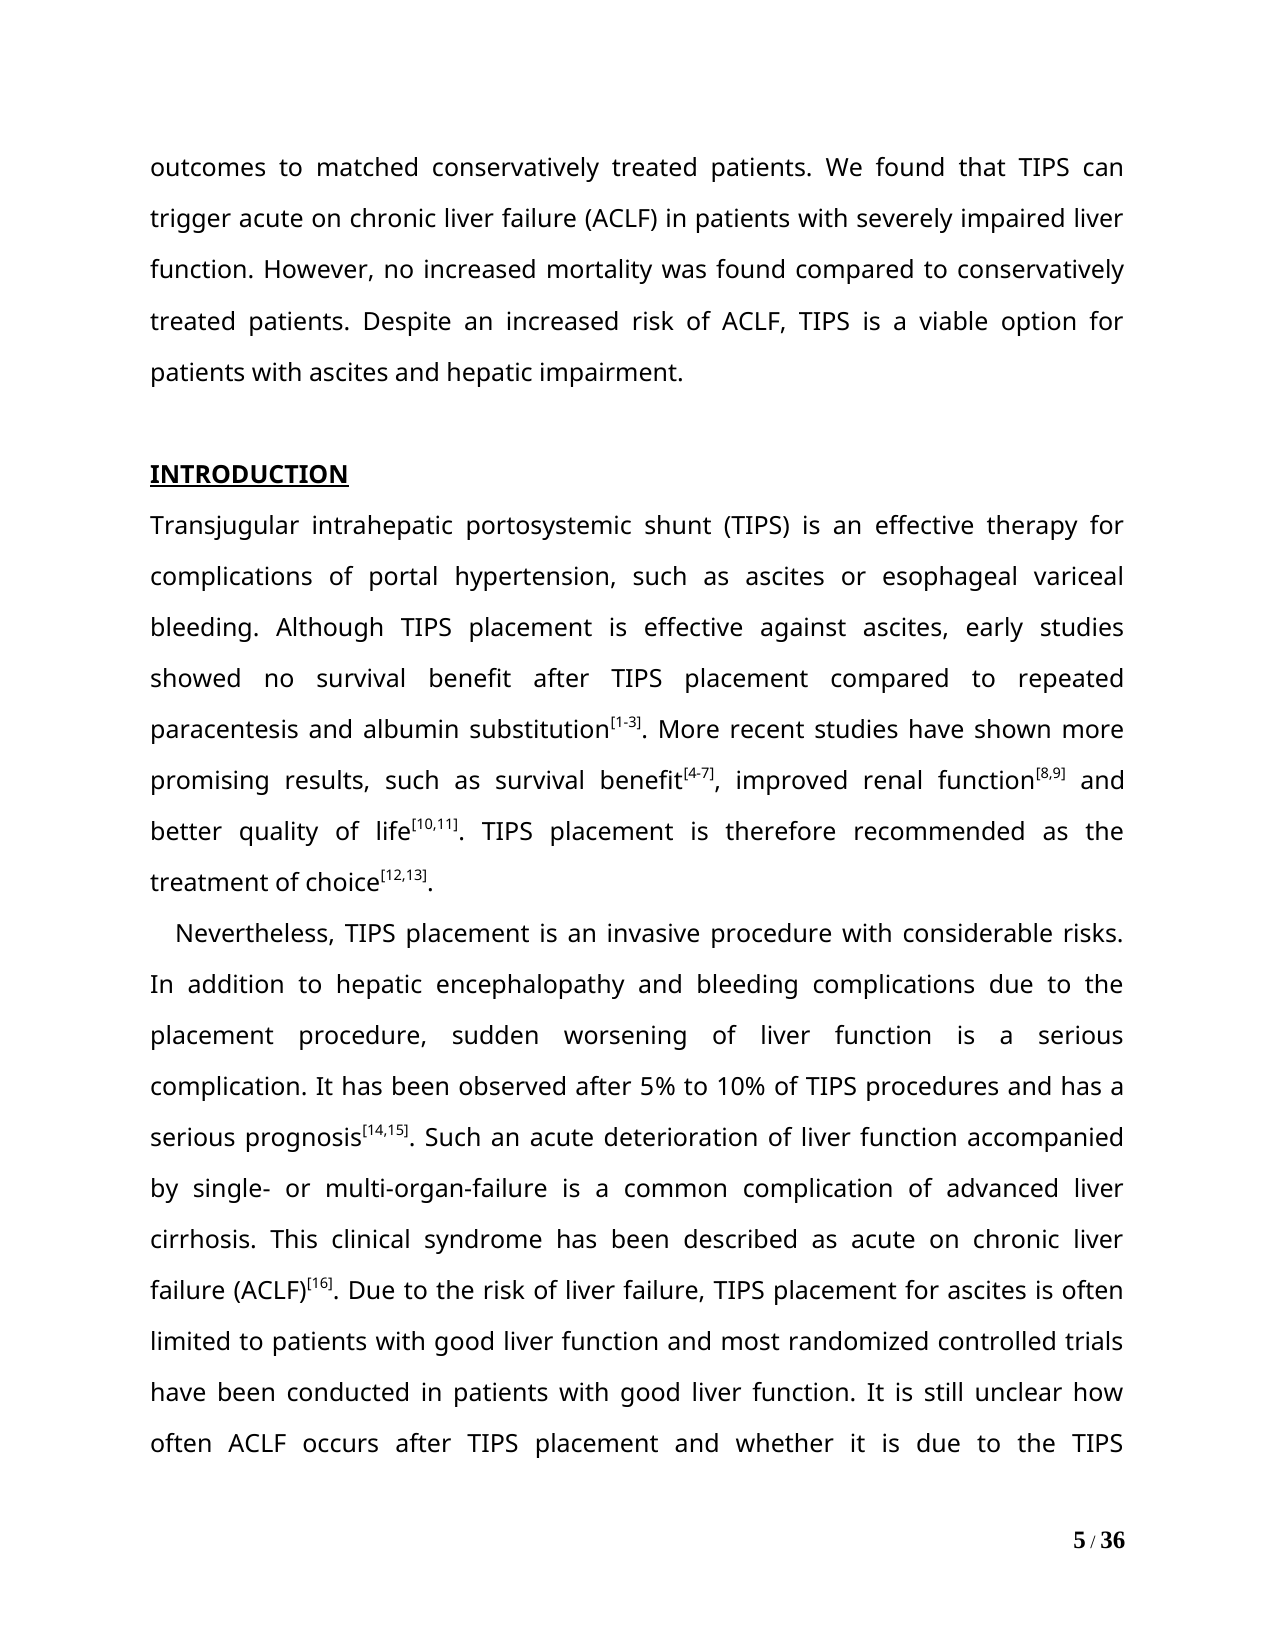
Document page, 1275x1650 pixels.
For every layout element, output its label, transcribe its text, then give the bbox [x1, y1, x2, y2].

text Transjugular intrahepatic portosystemic shunt (TIPS) is an effective therapy for complications of portal hypertension, such as ascites or esophageal variceal bleeding. Although TIPS placement is effective against ascites, early studies showed no survival benefit after TIPS placement compared to repeated paracentesis and albumin substitution[1-3]. More recent studies have shown more promising results, such as survival benefit[4-7], improved renal function[8,9] and better quality of life[10,11]. TIPS placement is therefore recommended as the treatment of choice[12,13]. [150, 507, 1125, 899]
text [150, 916, 1125, 1460]
text INTRODUCTION [150, 456, 1125, 490]
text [150, 150, 1125, 388]
